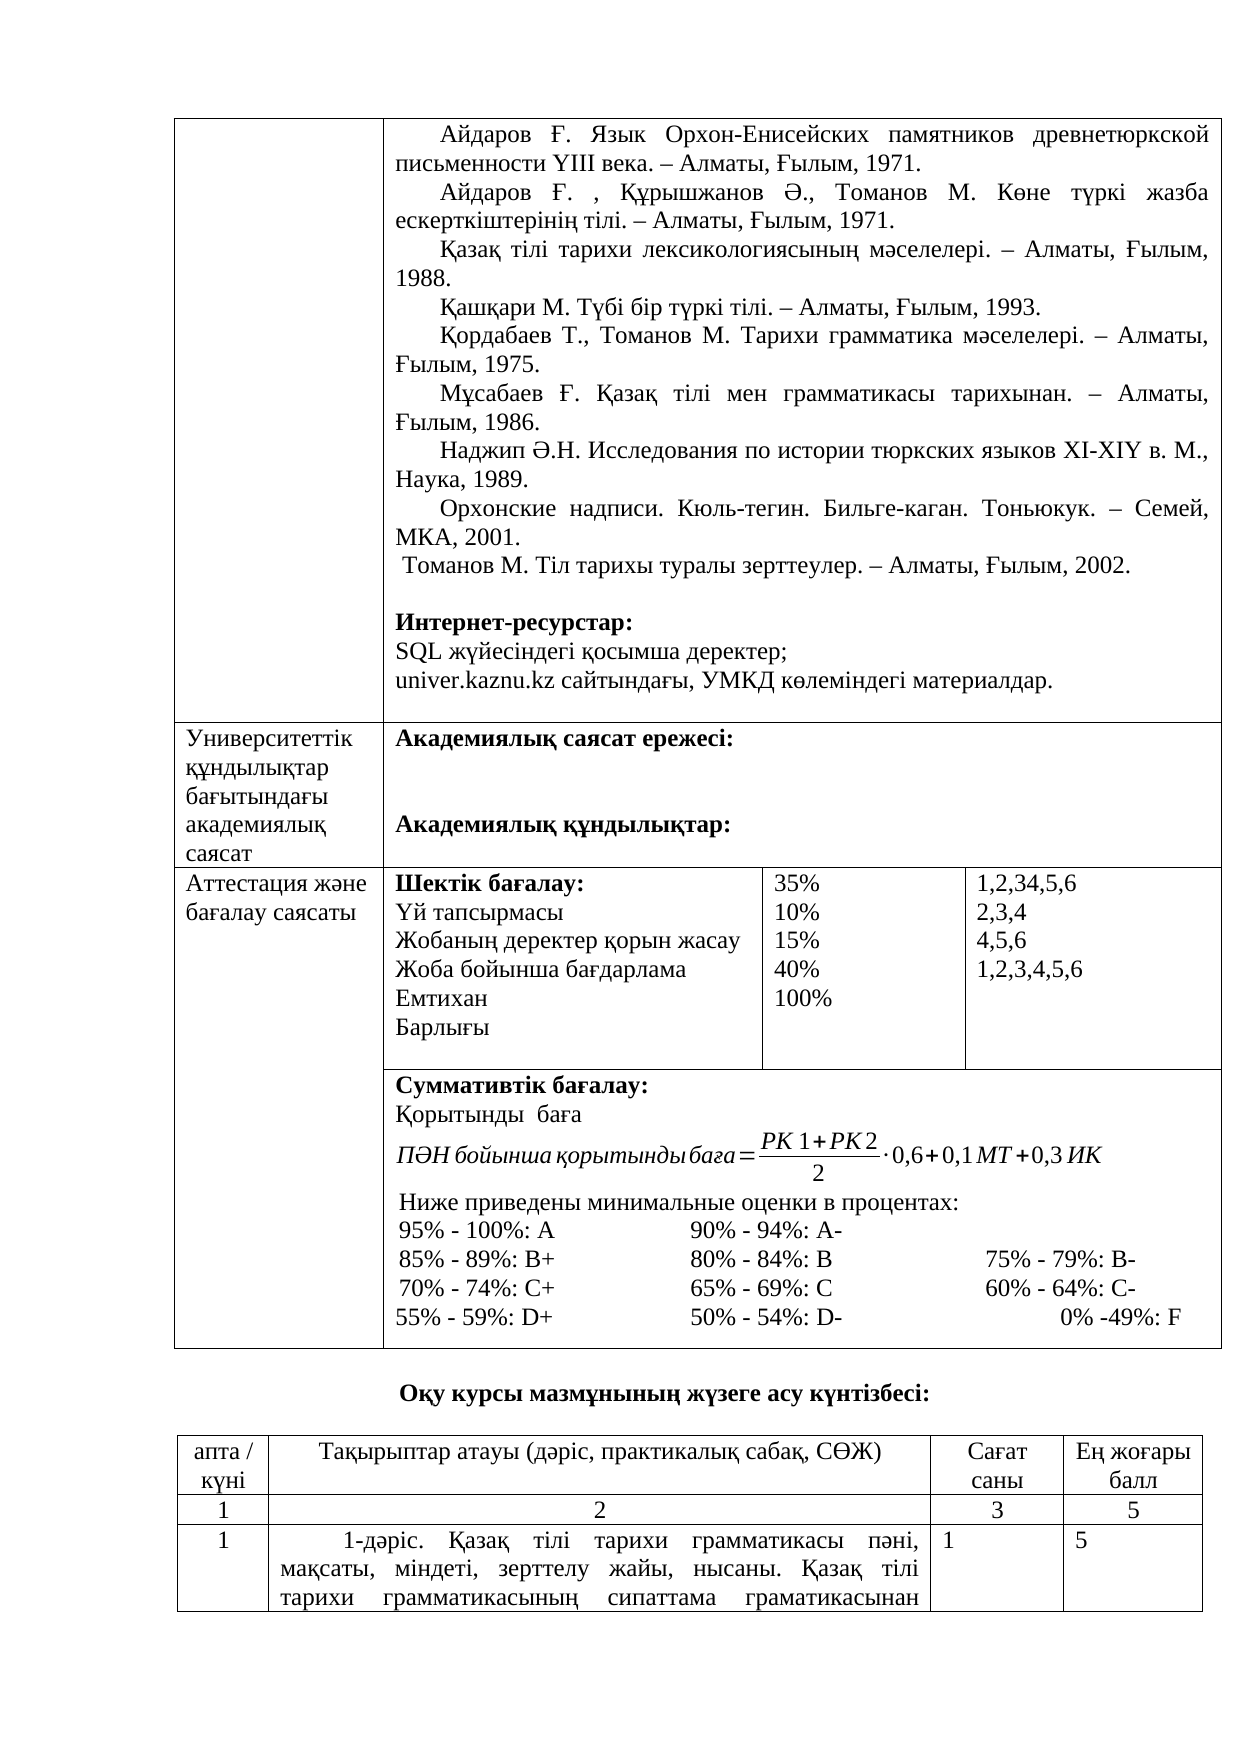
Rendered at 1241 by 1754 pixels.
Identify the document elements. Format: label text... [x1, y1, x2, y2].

table_cell 2 [269, 1495, 930, 1524]
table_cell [269, 1525, 930, 1611]
table_cell 35% 10% 15% 40% 100% [763, 868, 965, 1069]
table_header Сағат саны [931, 1436, 1063, 1494]
table_cell 1 [178, 1525, 268, 1611]
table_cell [384, 119, 1221, 722]
table_cell 3 [931, 1495, 1063, 1524]
table_cell 5 [1064, 1495, 1202, 1524]
table_header апта / күні [178, 1436, 268, 1494]
table_cell 5 [1064, 1525, 1202, 1611]
text Оқу курсы мазмұнының жүзеге асу күнтізбесі: [177, 1378, 1152, 1407]
table_cell 1 [931, 1525, 1063, 1611]
table_cell Аттестация және бағалау саясаты [175, 868, 383, 1348]
table_header Ең жоғары балл [1064, 1436, 1202, 1494]
table_cell Академиялық саясат ережесі: Академиялық құндылықтар: [384, 723, 1221, 867]
table_cell Шектік бағалау: Үй тапсырмасы Жобаның деректер қорын жасау Жоба бойынша бағдарлама Емтихан Барлығы [384, 868, 762, 1069]
table_header Тақырыптар атауы (дәріс, практикалық сабақ, СӨЖ) [269, 1436, 930, 1494]
table_cell Суммативтік бағалау: Қорытынды баға Ниже приведены минимальные оценки в процентах: 95% - 100%: А 90% - 94%: А- 85% - 89%: В+ 80% - 84%: В 75% - 79%: В- 70% - 74%: С+ 65% - 69%: С 60% - 64%: С- 55% - 59%: D+ 50% - 54%: D- 0% -49%: F [384, 1070, 1221, 1348]
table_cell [175, 119, 383, 722]
table_cell 1 [178, 1495, 268, 1524]
table_cell Университеттік құндылықтар бағытындағы академиялық саясат [175, 723, 383, 867]
table_cell 1,2,34,5,6 2,3,4 4,5,6 1,2,3,4,5,6 [966, 868, 1221, 1069]
